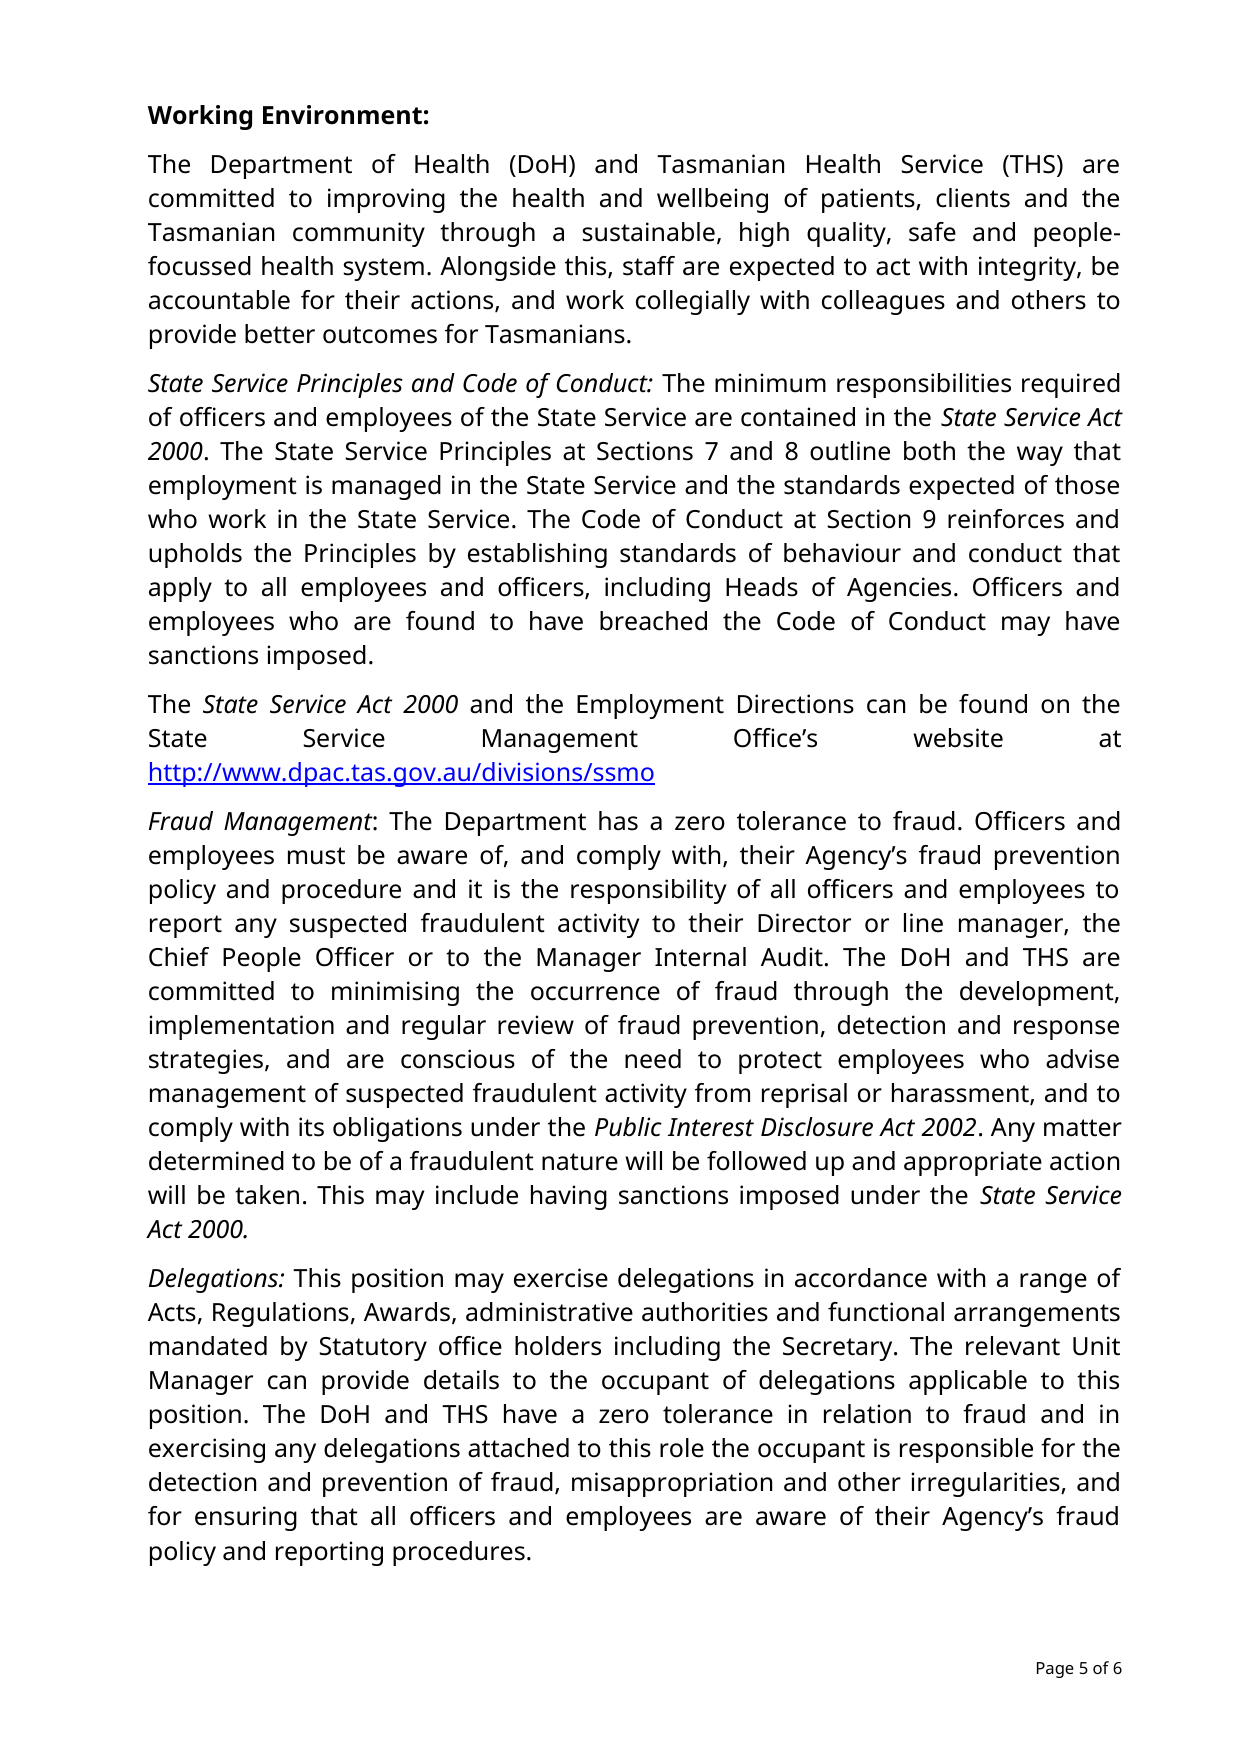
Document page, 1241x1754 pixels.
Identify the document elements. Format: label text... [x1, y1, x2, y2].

text The State Service Act 2000 and the Employment Directions can be found on the State Service Management Office’s website at http://www.dpac.tas.gov.au/divisions/ssmo [148, 686, 1122, 789]
text The Department of Health (DoH) and Tasmanian Health Service (THS) are committed to improving the health and wellbeing of patients, clients and the Tasmanian community through a sustainable, high quality, safe and people-focussed health system. Alongside this, staff are expected to act with integrity, be accountable for their actions, and work collegially with colleagues and others to provide better outcomes for Tasmanians. [148, 146, 1122, 351]
subtitle Working Environment: [148, 98, 1122, 132]
text Fraud Management: The Department has a zero tolerance to fraud. Officers and employees must be aware of, and comply with, their Agency’s fraud prevention policy and procedure and it is the responsibility of all officers and employees to report any suspected fraudulent activity to their Director or line manager, the Chief People Officer or to the Manager Internal Audit. The DoH and THS are committed to minimising the occurrence of fraud through the development, implementation and regular review of fraud prevention, detection and response strategies, and are conscious of the need to protect employees who advise management of suspected fraudulent activity from reprisal or harassment, and to comply with its obligations under the Public Interest Disclosure Act 2002. Any matter determined to be of a fraudulent nature will be followed up and appropriate action will be taken. This may include having sanctions imposed under the State Service Act 2000. [148, 803, 1122, 1246]
text State Service Principles and Code of Conduct: The minimum responsibilities required of officers and employees of the State Service are contained in the State Service Act 2000. The State Service Principles at Sections 7 and 8 outline both the way that employment is managed in the State Service and the standards expected of those who work in the State Service. The Code of Conduct at Section 9 reinforces and upholds the Principles by establishing standards of behaviour and conduct that apply to all employees and officers, including Heads of Agencies. Officers and employees who are found to have breached the Code of Conduct may have sanctions imposed. [148, 365, 1122, 672]
text Delegations: This position may exercise delegations in accordance with a range of Acts, Regulations, Awards, administrative authorities and functional arrangements mandated by Statutory office holders including the Secretary. The relevant Unit Manager can provide details to the occupant of delegations applicable to this position. The DoH and THS have a zero tolerance in relation to fraud and in exercising any delegations attached to this role the occupant is responsible for the detection and prevention of fraud, misappropriation and other irregularities, and for ensuring that all officers and employees are aware of their Agency’s fraud policy and reporting procedures. [148, 1261, 1122, 1567]
